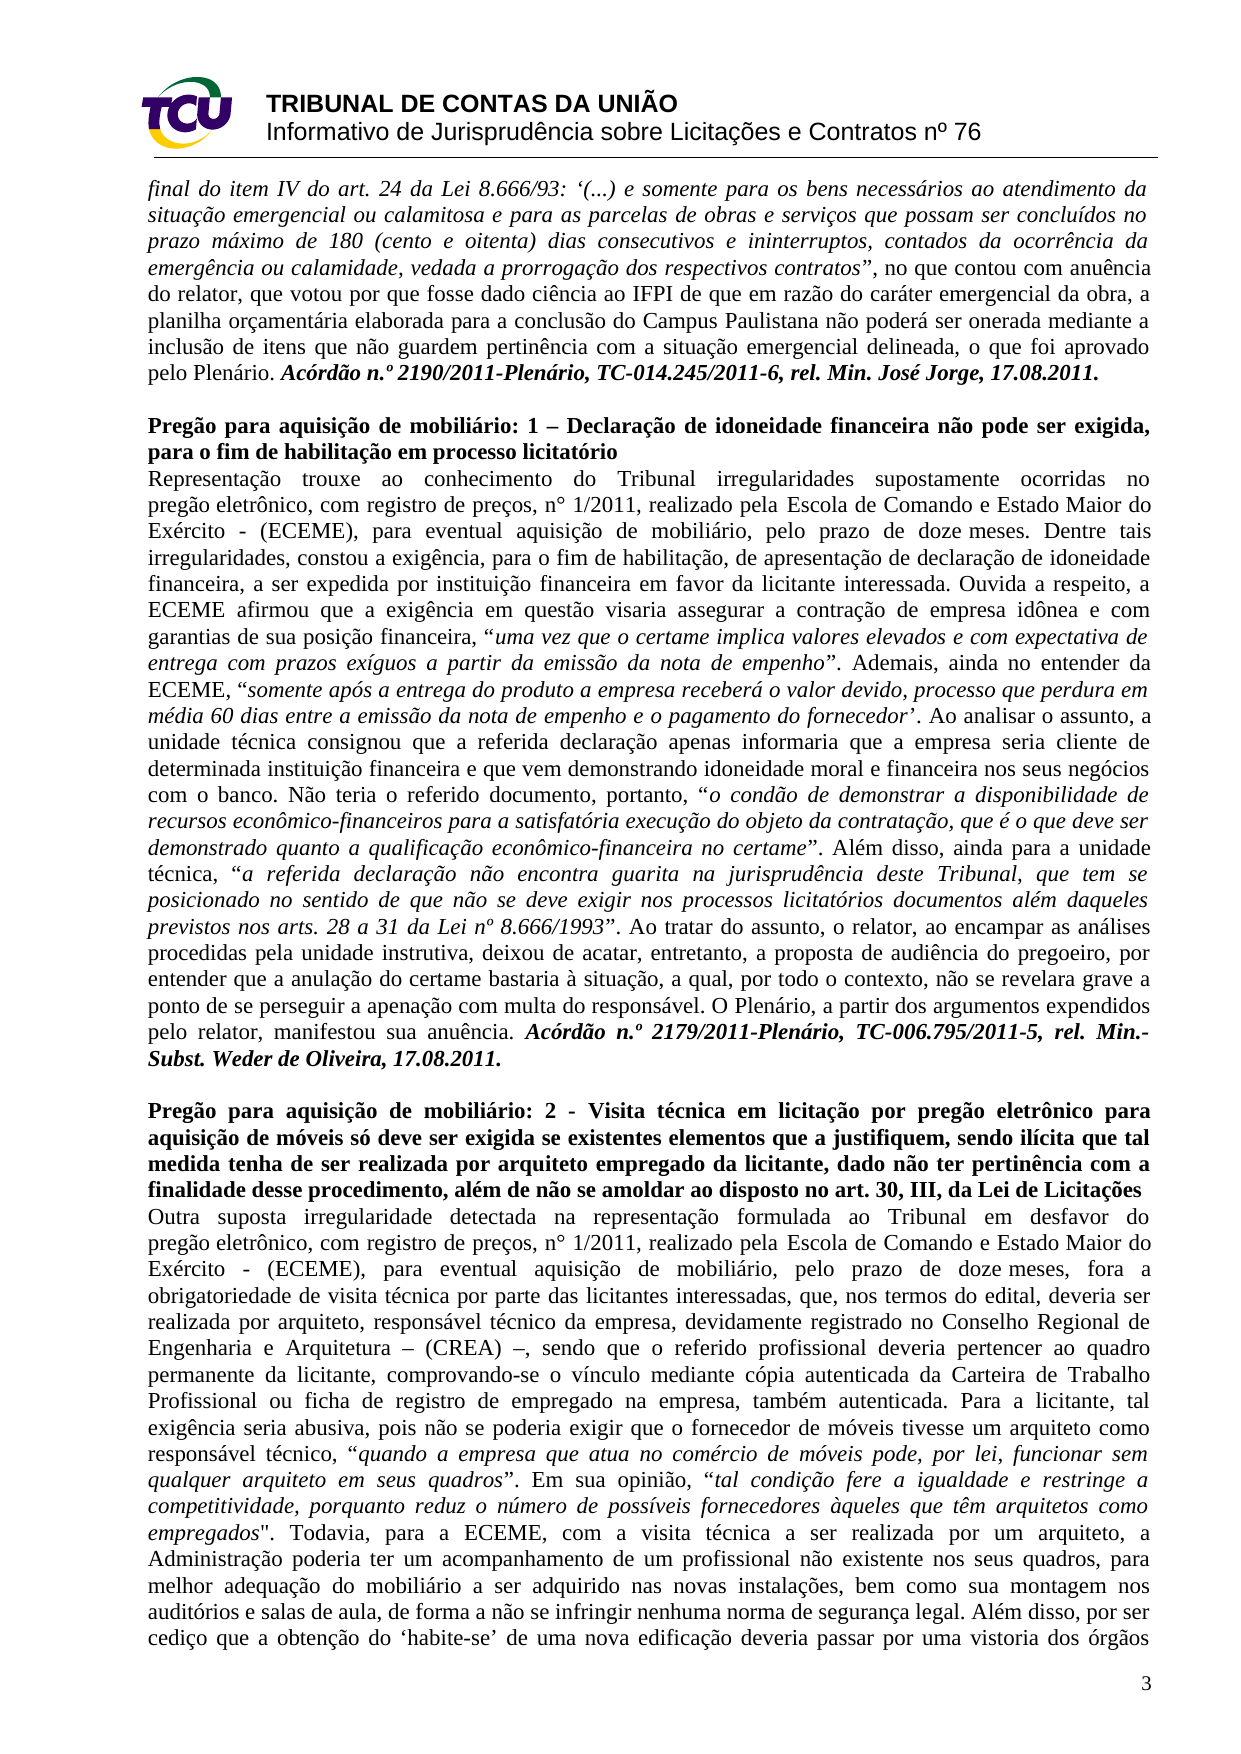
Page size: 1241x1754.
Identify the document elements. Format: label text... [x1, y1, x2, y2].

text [148, 175, 1152, 386]
text Representação trouxe ao conhecimento do Tribunal irregularidades supostamente ocorridas no pregão eletrônico, com registro de preços, n° 1/2011, realizado pela Escola de Comando e Estado Maior do Exército - (ECEME), para eventual aquisição de mobiliário, pelo prazo de doze meses. Dentre tais irregularidades, constou a exigência, para o fim de habilitação, de apresentação de declaração de idoneidade financeira, a ser expedida por instituição financeira em favor da licitante interessada. Ouvida a respeito, a ECEME afirmou que a exigência em questão visaria assegurar a contração de empresa idônea e com garantias de sua posição financeira, “uma vez que o certame implica valores elevados e com expectativa de entrega com prazos exíguos a partir da emissão da nota de empenho”. Ademais, ainda no entender da ECEME, “somente após a entrega do produto a empresa receberá o valor devido, processo que perdura em média 60 dias entre a emissão da nota de empenho e o pagamento do fornecedor’. Ao analisar o assunto, a unidade técnica consignou que a referida declaração apenas informaria que a empresa seria cliente de determinada instituição financeira e que vem demonstrando idoneidade moral e financeira nos seus negócios com o banco. Não teria o referido documento, portanto, “o condão de demonstrar a disponibilidade de recursos econômico-financeiros para a satisfatória execução do objeto da contratação, que é o que deve ser demonstrado quanto a qualificação econômico-financeira no certame”. Além disso, ainda para a unidade técnica, “a referida declaração não encontra guarita na jurisprudência deste Tribunal, que tem se posicionado no sentido de que não se deve exigir nos processos licitatórios documentos além daqueles previstos nos arts. 28 a 31 da Lei nº 8.666/1993”. Ao tratar do assunto, o relator, ao encampar as análises procedidas pela unidade instrutiva, deixou de acatar, entretanto, a proposta de audiência do pregoeiro, por entender que a anulação do certame bastaria à situação, a qual, por todo o contexto, não se revelara grave a ponto de se perseguir a apenação com multa do responsável. O Plenário, a partir dos argumentos expendidos pelo relator, manifestou sua anuência. Acórdão n.º 2179/2011-Plenário, TC-006.795/2011-5, rel. Min.-Subst. Weder de Oliveira, 17.08.2011. [148, 465, 1152, 1071]
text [148, 1203, 1152, 1651]
text Pregão para aquisição de mobiliário: 1 – Declaração de idoneidade financeira não pode ser exigida, para o fim de habilitação em processo licitatório [148, 412, 1152, 465]
text Pregão para aquisição de mobiliário: 2 - Visita técnica em licitação por pregão eletrônico para aquisição de móveis só deve ser exigida se existentes elementos que a justifiquem, sendo ilícita que tal medida tenha de ser realizada por arquiteto empregado da licitante, dado não ter pertinência com a finalidade desse procedimento, além de não se amoldar ao disposto no art. 30, III, da Lei de Licitações [148, 1097, 1152, 1203]
